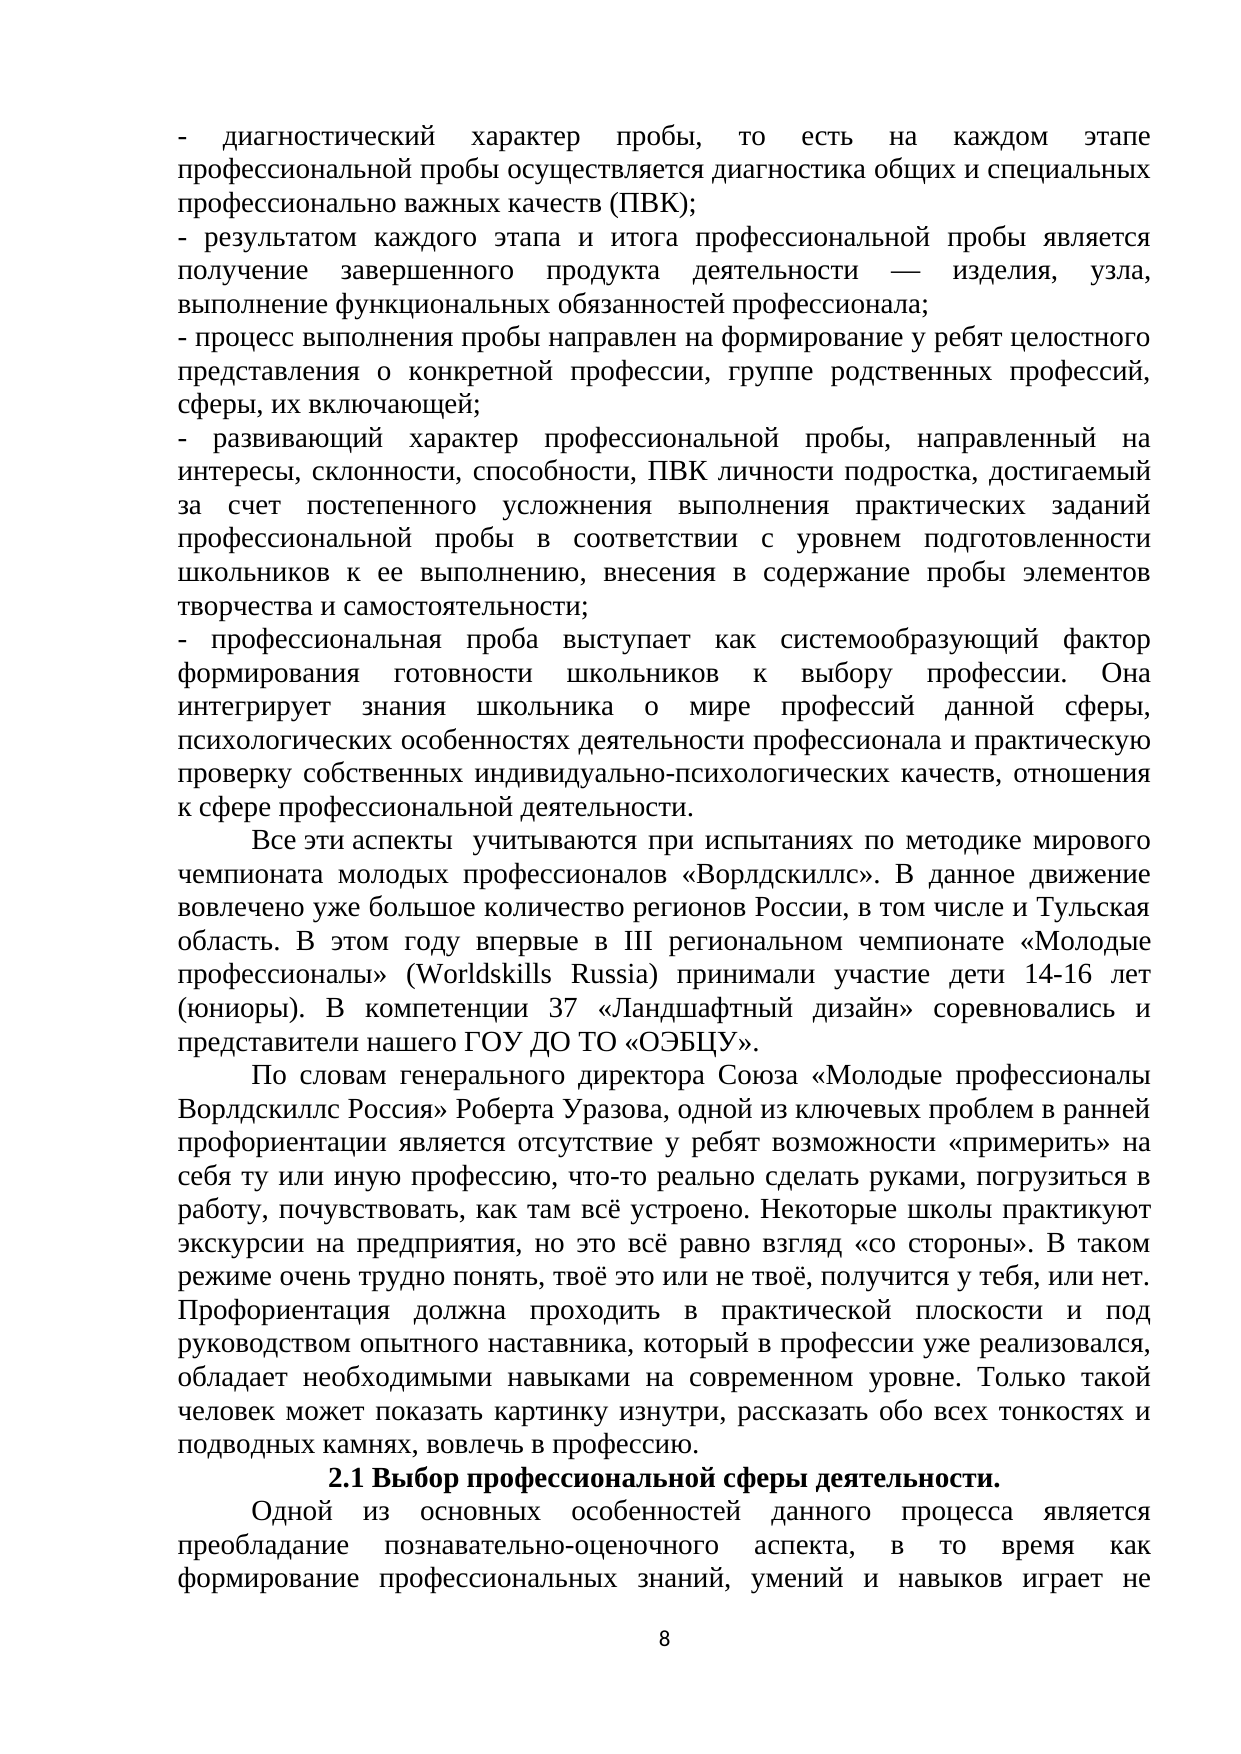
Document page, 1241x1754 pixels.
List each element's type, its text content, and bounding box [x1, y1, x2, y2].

text - процесс выполнения пробы направлен на формирование у ребят целостного представления о конкретной профессии, группе родственных профессий, сферы, их включающей; [177, 319, 1152, 420]
text По словам генерального директора Союза «Молодые профессионалы Ворлдскиллс Россия» Роберта Уразова, одной из ключевых проблем в ранней профориентации является отсутствие у ребят возможности «примерить» на себя ту или иную профессию, что-то реально сделать руками, погрузиться в работу, почувствовать, как там всё устроено. Некоторые школы практикуют экскурсии на предприятия, но это всё равно взгляд «со стороны». В таком режиме очень трудно понять, твоё это или не твоё, получится у тебя, или нет. Профориентация должна проходить в практической плоскости и под руководством опытного наставника, который в профессии уже реализовался, обладает необходимыми навыками на современном уровне. Только такой человек может показать картинку изнутри, рассказать обо всех тонкостях и подводных камнях, вовлечь в профессию. [177, 1057, 1152, 1460]
text - профессиональная проба выступает как системообразующий фактор формирования готовности школьников к выбору профессии. Она интегрирует знания школьника о мире профессий данной сферы, психологических особенностях деятельности профессионала и практическую проверку собственных индивидуально-психологических качеств, отношения к сфере профессиональной деятельности. [177, 621, 1152, 822]
text - диагностический характер пробы, то есть на каждом этапе профессиональной пробы осуществляется диагностика общих и специальных профессионально важных качеств (ПВК); [177, 118, 1152, 219]
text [177, 1493, 1152, 1594]
text 2.1 Выбор профессиональной сферы деятельности. [177, 1460, 1152, 1493]
text - результатом каждого этапа и итога профессиональной пробы является получение завершенного продукта деятельности — изделия, узла, выполнение функциональных обязанностей профессионала; [177, 219, 1152, 319]
text Все эти аспекты учитываются при испытаниях по методике мирового чемпионата молодых профессионалов «Ворлдскиллс». В данное движение вовлечено уже большое количество регионов России, в том числе и Тульская область. В этом году впервые в III региональном чемпионате «Молодые профессионалы» (Worldskills Russia) принимали участие дети 14-16 лет (юниоры). В компетенции 37 «Ландшафтный дизайн» соревновались и представители нашего ГОУ ДО ТО «ОЭБЦУ». [177, 822, 1152, 1057]
text - развивающий характер профессиональной пробы, направленный на интересы, склонности, способности, ПВК личности подростка, достигаемый за счет постепенного усложнения выполнения практических заданий профессиональной пробы в соответствии с уровнем подготовленности школьников к ее выполнению, внесения в содержание пробы элементов творчества и самостоятельности; [177, 420, 1152, 621]
